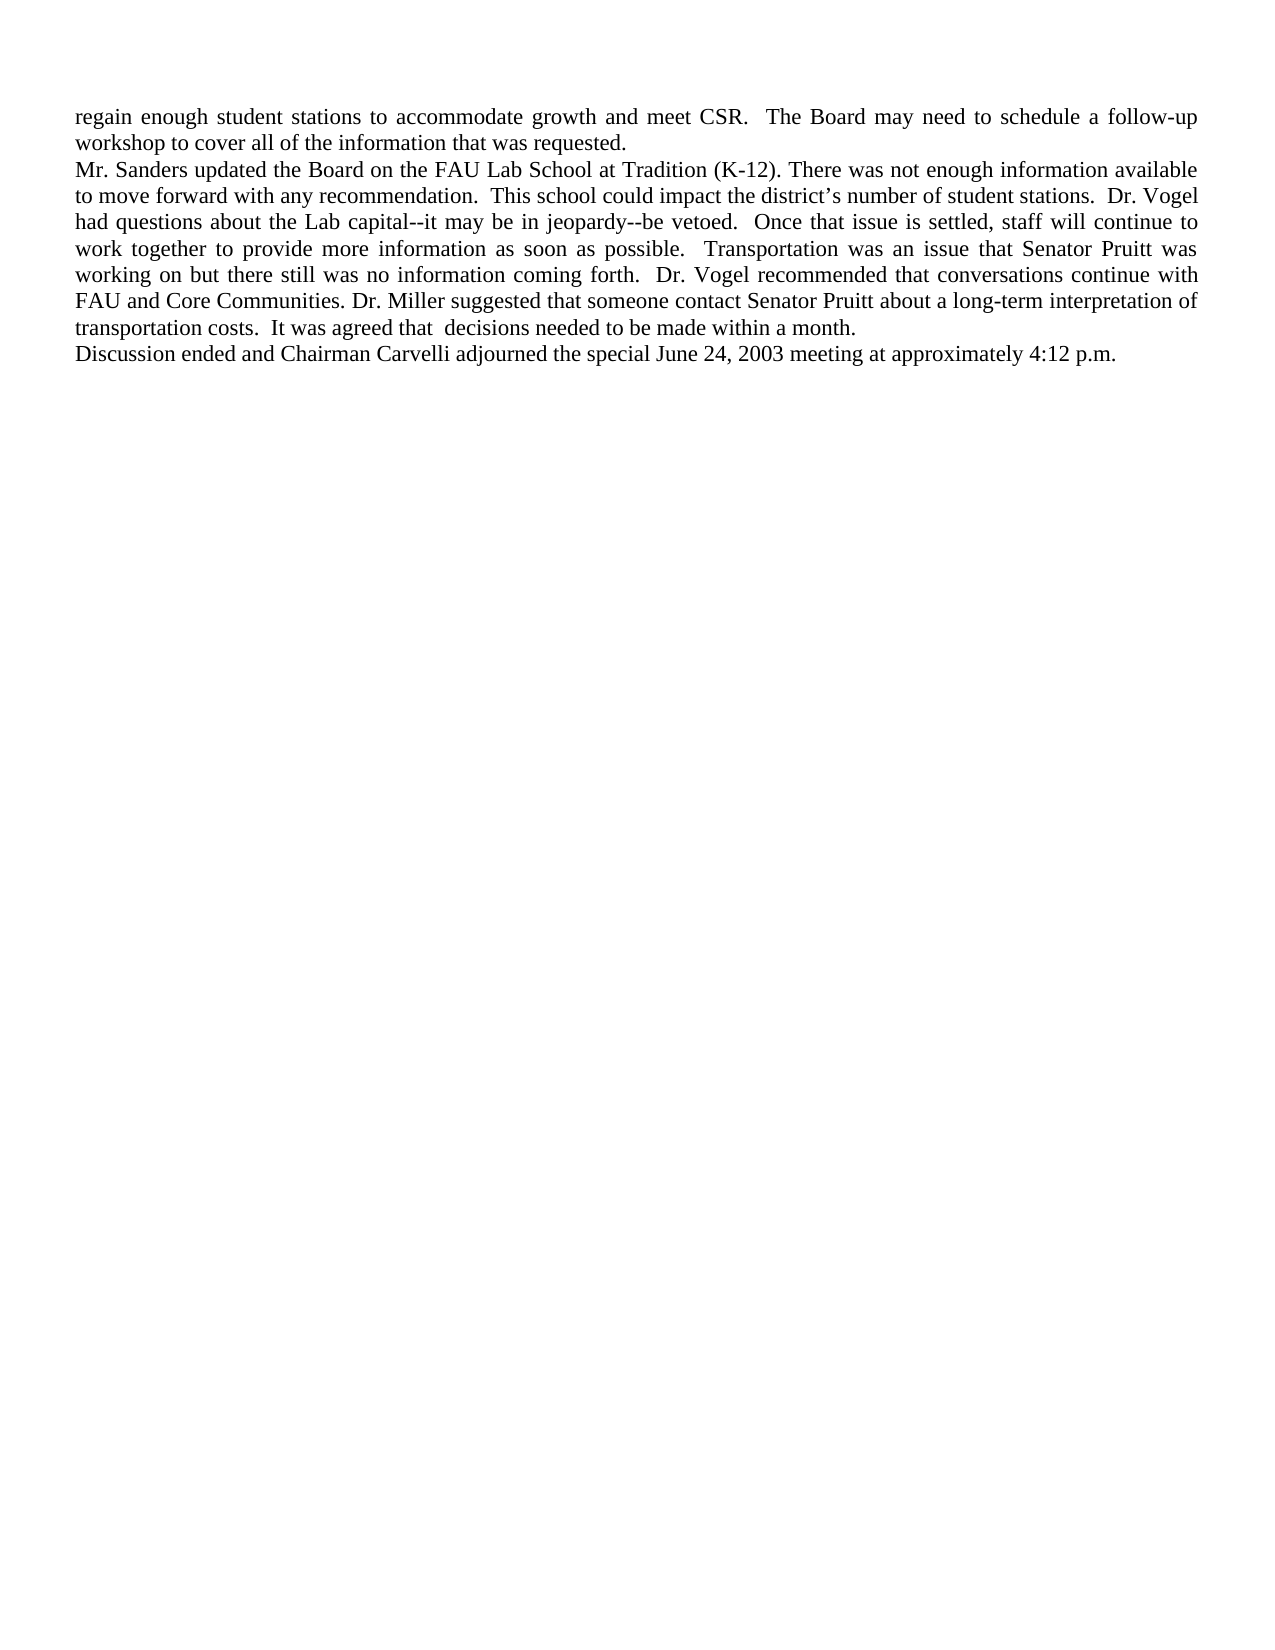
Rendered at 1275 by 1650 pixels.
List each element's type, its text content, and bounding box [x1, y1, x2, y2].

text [75, 103, 1200, 156]
text Mr. Sanders updated the Board on the FAU Lab School at Tradition (K-12). There was not enough information available to move forward with any recommendation. This school could impact the district’s number of student stations. Dr. Vogel had questions about the Lab capital--it may be in jeopardy--be vetoed. Once that issue is settled, staff will continue to work together to provide more information as soon as possible. Transportation was an issue that Senator Pruitt was working on but there still was no information coming forth. Dr. Vogel recommended that conversations continue with FAU and Core Communities. Dr. Miller suggested that someone contact Senator Pruitt about a long-term interpretation of transportation costs. It was agreed that decisions needed to be made within a month. [75, 156, 1200, 340]
text Discussion ended and Chairman Carvelli adjourned the special June 24, 2003 meeting at approximately 4:12 p.m. [75, 340, 1200, 367]
